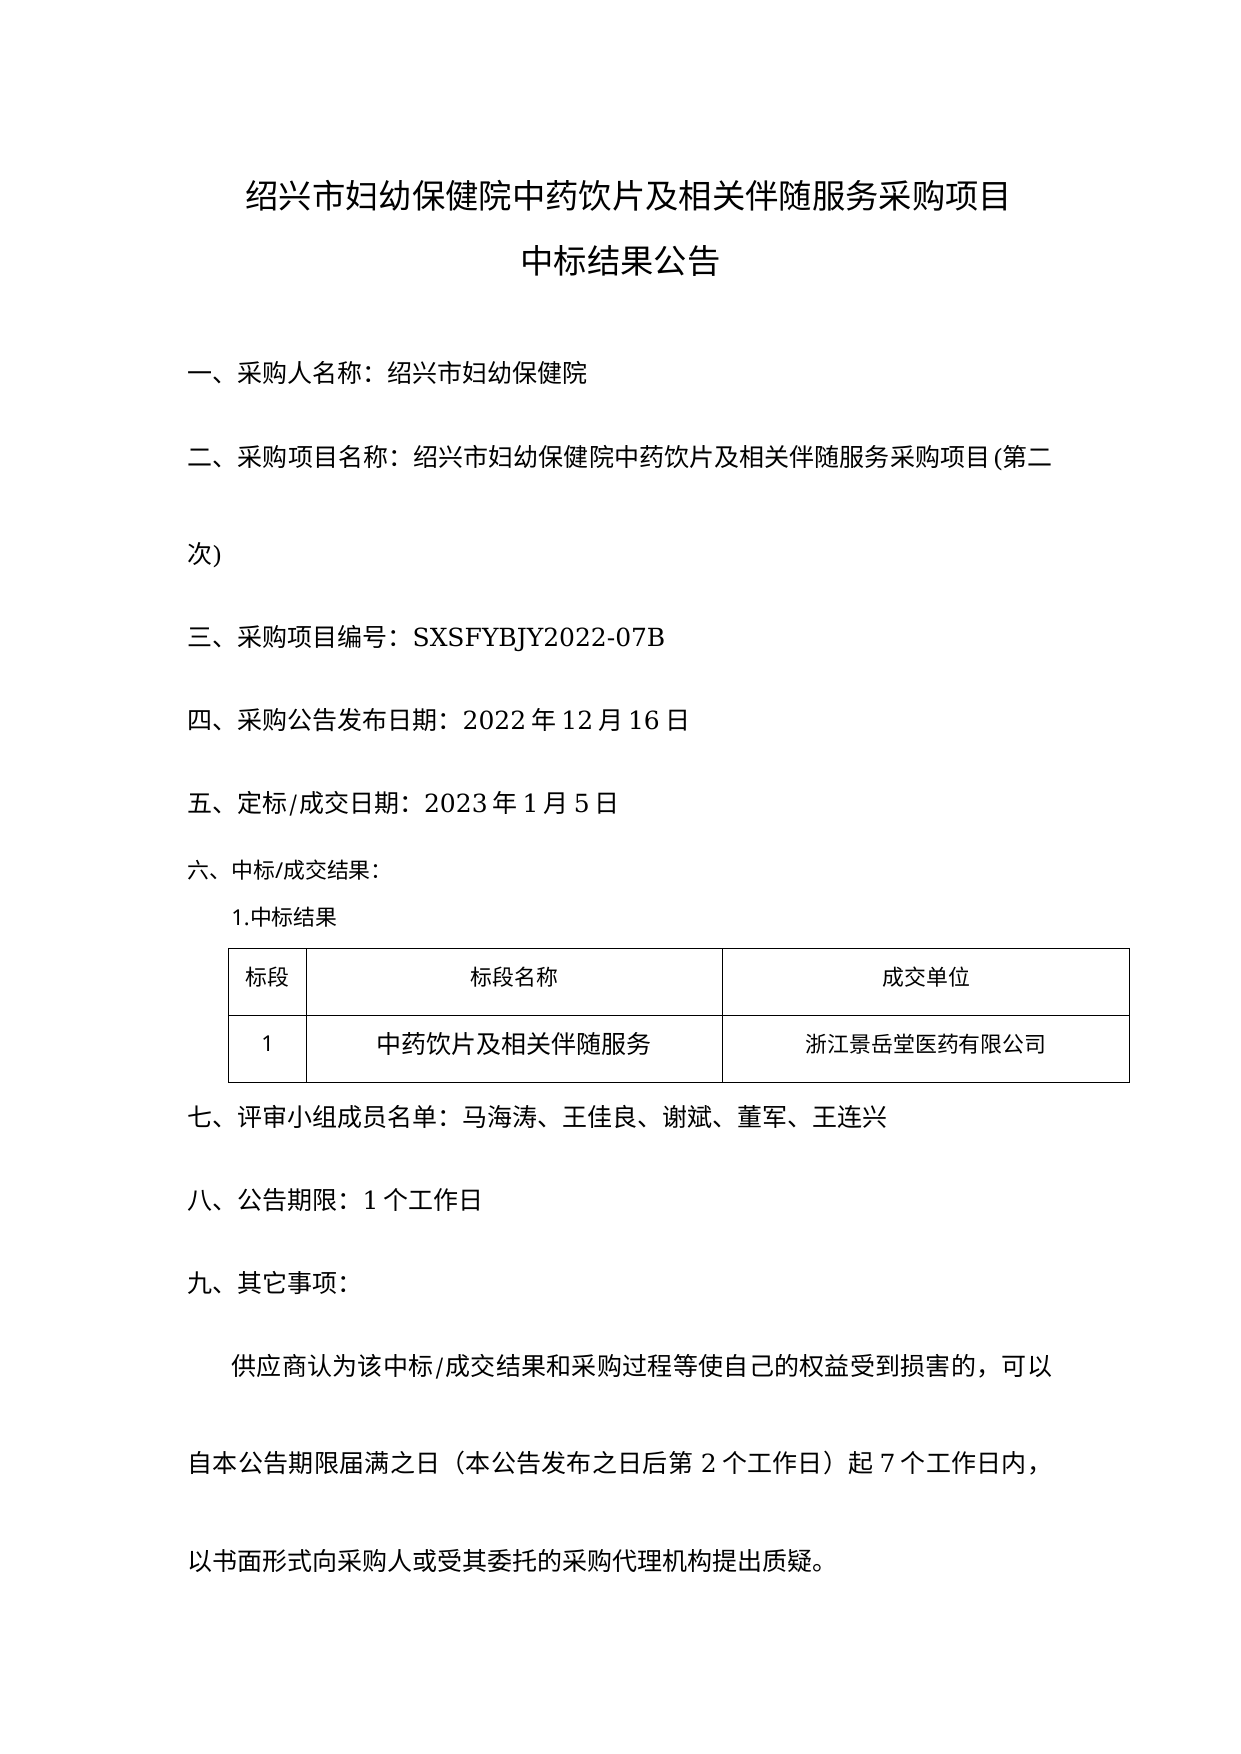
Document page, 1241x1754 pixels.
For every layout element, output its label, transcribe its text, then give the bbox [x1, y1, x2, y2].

table_header 标段 [229, 949, 306, 1015]
text 1.中标结果 [187, 900, 1053, 932]
text 中标结果公告 [187, 227, 1053, 292]
text 六、中标/成交结果： [187, 853, 1053, 884]
table_cell 浙江景岳堂医药有限公司 [723, 1016, 1129, 1082]
text 供应商认为该中标/成交结果和采购过程等使自己的权益受到损害的，可以自本公告期限届满之日（本公告发布之日后第2个工作日）起7个工作日内，以书面形式向采购人或受其委托的采购代理机构提出质疑。 [187, 1332, 1053, 1592]
text 一、采购人名称：绍兴市妇幼保健院 [187, 339, 1053, 404]
table_cell 1 [229, 1016, 306, 1082]
text 八、公告期限：1个工作日 [187, 1166, 1053, 1231]
table_header 标段名称 [307, 949, 722, 1015]
text 七、评审小组成员名单：马海涛、王佳良、谢斌、董军、王连兴 [187, 1083, 1053, 1148]
text 四、采购公告发布日期：2022年12月16日 [187, 686, 1053, 751]
text 五、定标/成交日期：2023年1月5日 [187, 769, 1053, 834]
text 九、其它事项： [187, 1249, 1053, 1314]
table_cell 中药饮片及相关伴随服务 [307, 1016, 722, 1082]
table_header 成交单位 [723, 949, 1129, 1015]
text 三、采购项目编号：SXSFYBJY2022-07B [187, 603, 1053, 668]
text 绍兴市妇幼保健院中药饮片及相关伴随服务采购项目 [187, 162, 1053, 227]
text 二、采购项目名称：绍兴市妇幼保健院中药饮片及相关伴随服务采购项目(第二次) [187, 423, 1053, 585]
